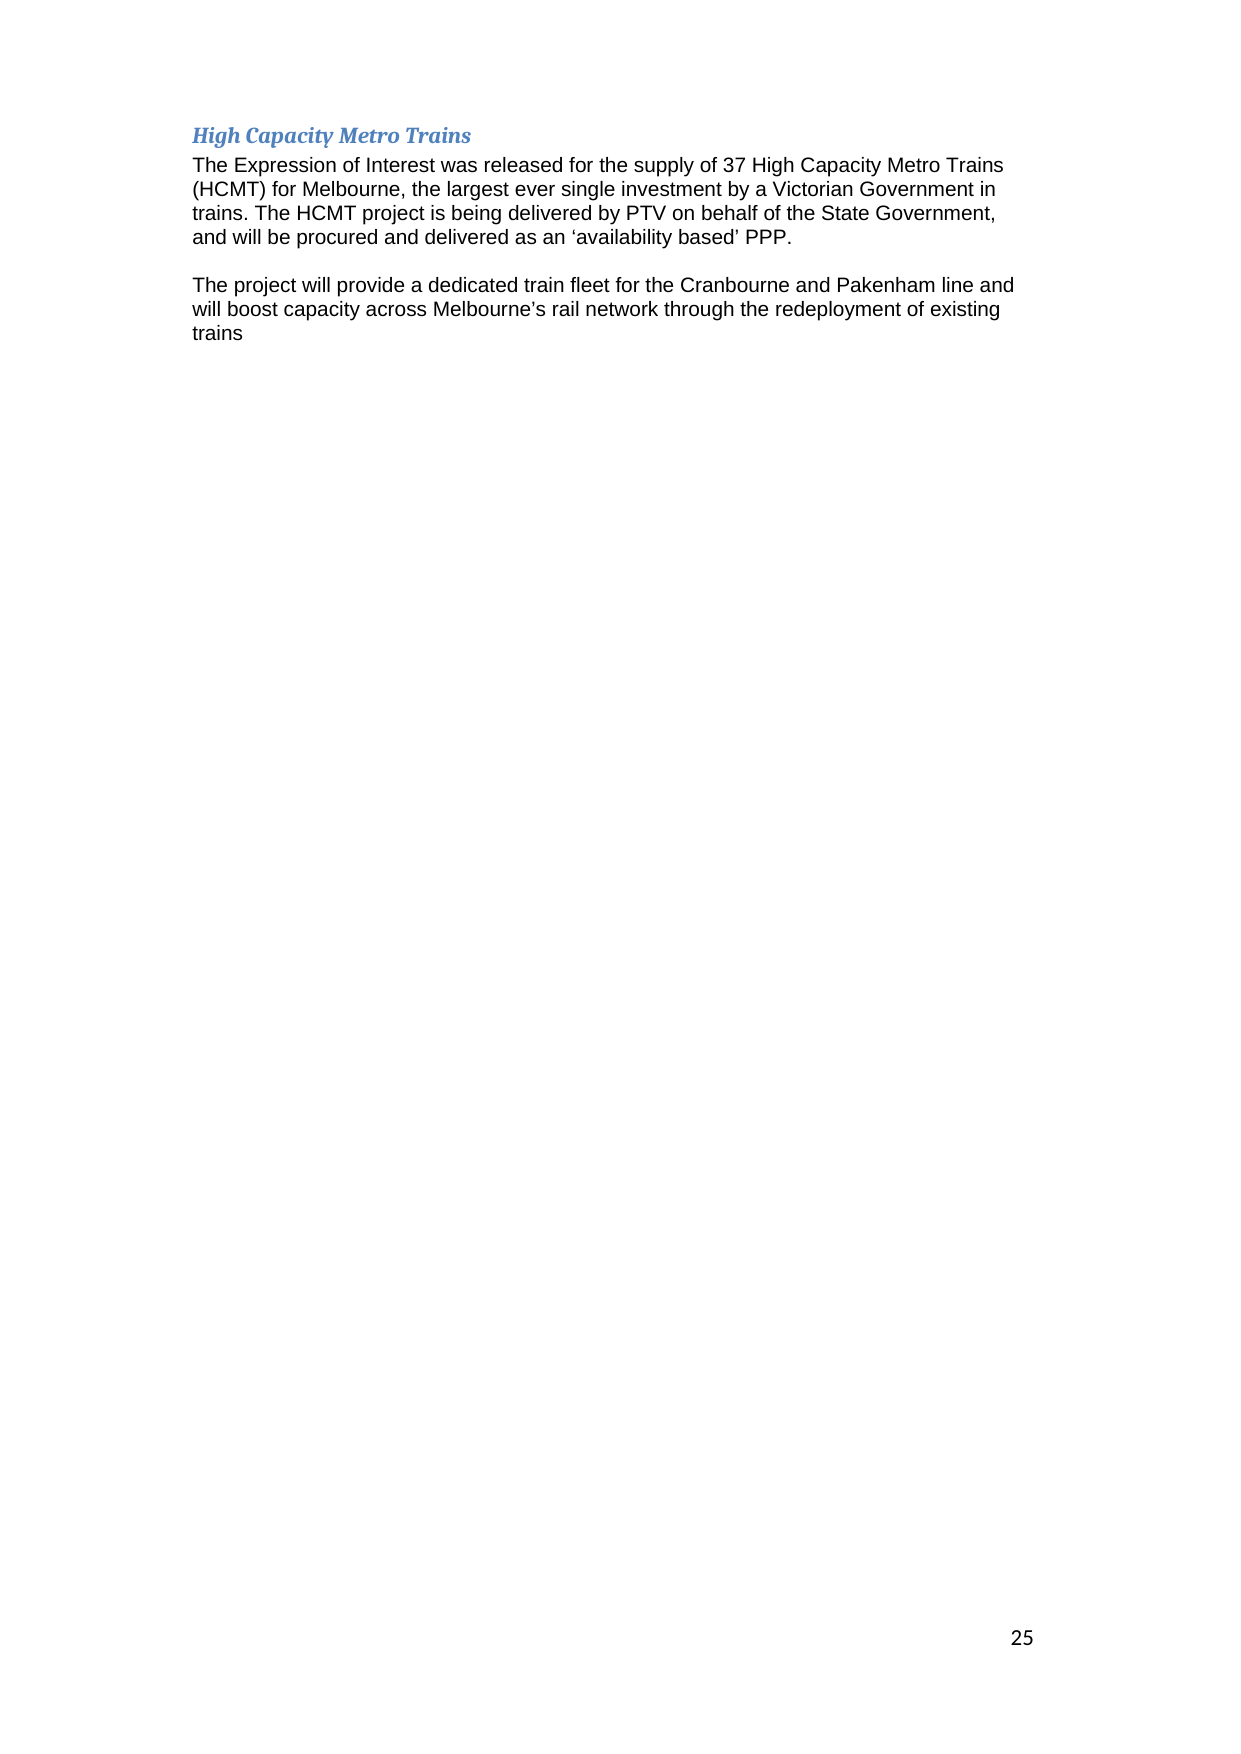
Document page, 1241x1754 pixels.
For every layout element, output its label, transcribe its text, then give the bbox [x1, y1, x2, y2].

text The Expression of Interest was released for the supply of 37 High Capacity Metro Trains (HCMT) for Melbourne, the largest ever single investment by a Victorian Government in trains. The HCMT project is being delivered by PTV on behalf of the State Government, and will be procured and delivered as an ‘availability based’ PPP. [192, 153, 1033, 248]
subtitle High Capacity Metro Trains [192, 122, 1033, 149]
text The project will provide a dedicated train fleet for the Cranbourne and Pakenham line and will boost capacity across Melbourne’s rail network through the redeployment of existing trains [192, 272, 1033, 344]
